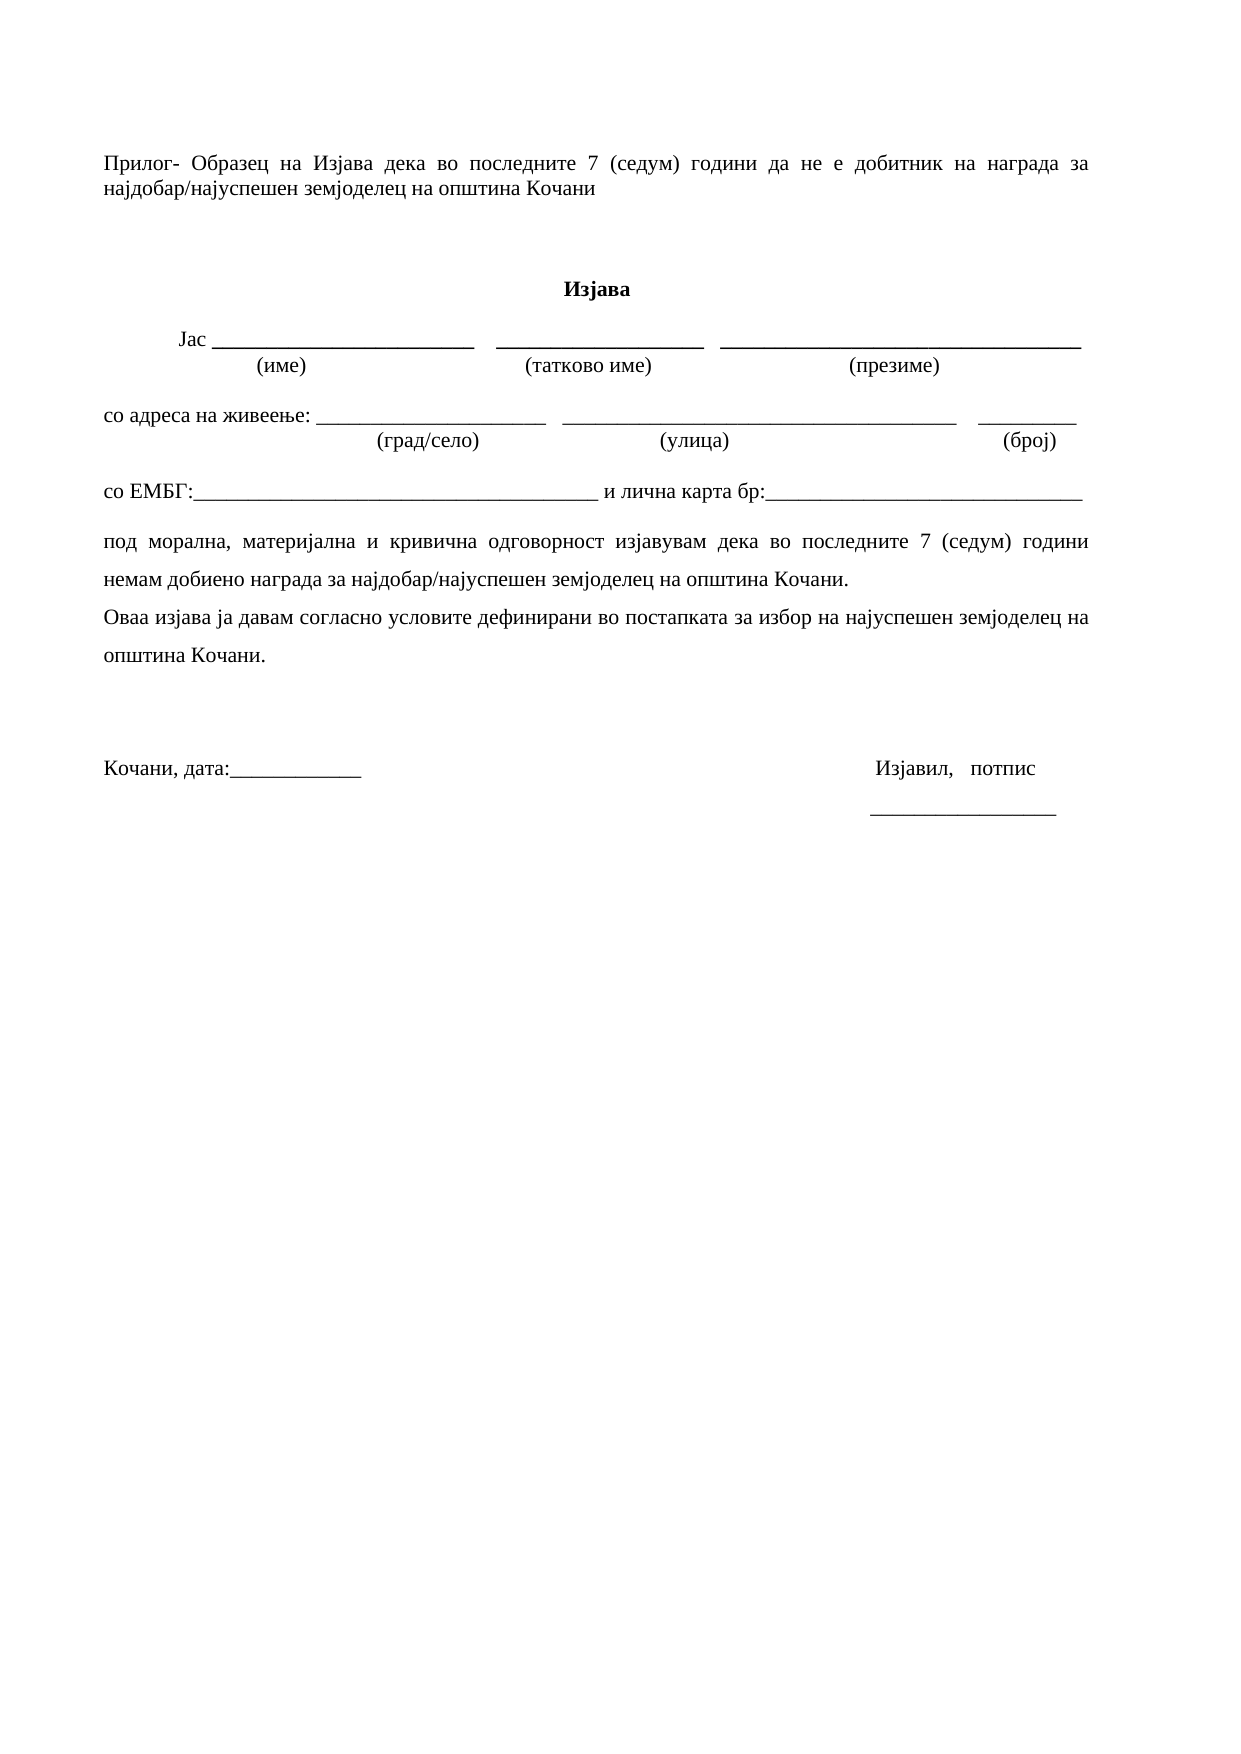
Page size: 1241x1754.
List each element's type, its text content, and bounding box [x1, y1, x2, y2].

text Оваа изјава ја давам согласно условите дефинирани во постапката за избор на најуспешен земјоделец на општина Кочани. [103, 604, 1090, 667]
text Прилог- Образец на Изјава дека во последните 7 (седум) години да не е добитник на награда за најдобар/најуспешен земјоделец на општина Кочани [103, 150, 1090, 200]
text Изјава [103, 276, 1090, 301]
text Јас ________________________ ___________________ _________________________________ [103, 326, 1090, 352]
text со ЕМБГ:_____________________________________ и лична карта бр:_____________________________ [103, 478, 1090, 503]
text Кочани, дата:____________ Изјавил, потпис [103, 755, 1090, 780]
text _________________ [103, 793, 1090, 818]
text под морална, материјална и кривична одговорност изјавувам дека во последните 7 (седум) години немам добиено награда за најдобар/најуспешен земјоделец на општина Кочани. [103, 528, 1090, 591]
text со адреса на живеење: _____________________ ____________________________________ _________ [103, 402, 1090, 427]
text (град/село) (улица) (број) [103, 427, 1090, 452]
text (име) (татково име) (презиме) [103, 352, 1090, 377]
